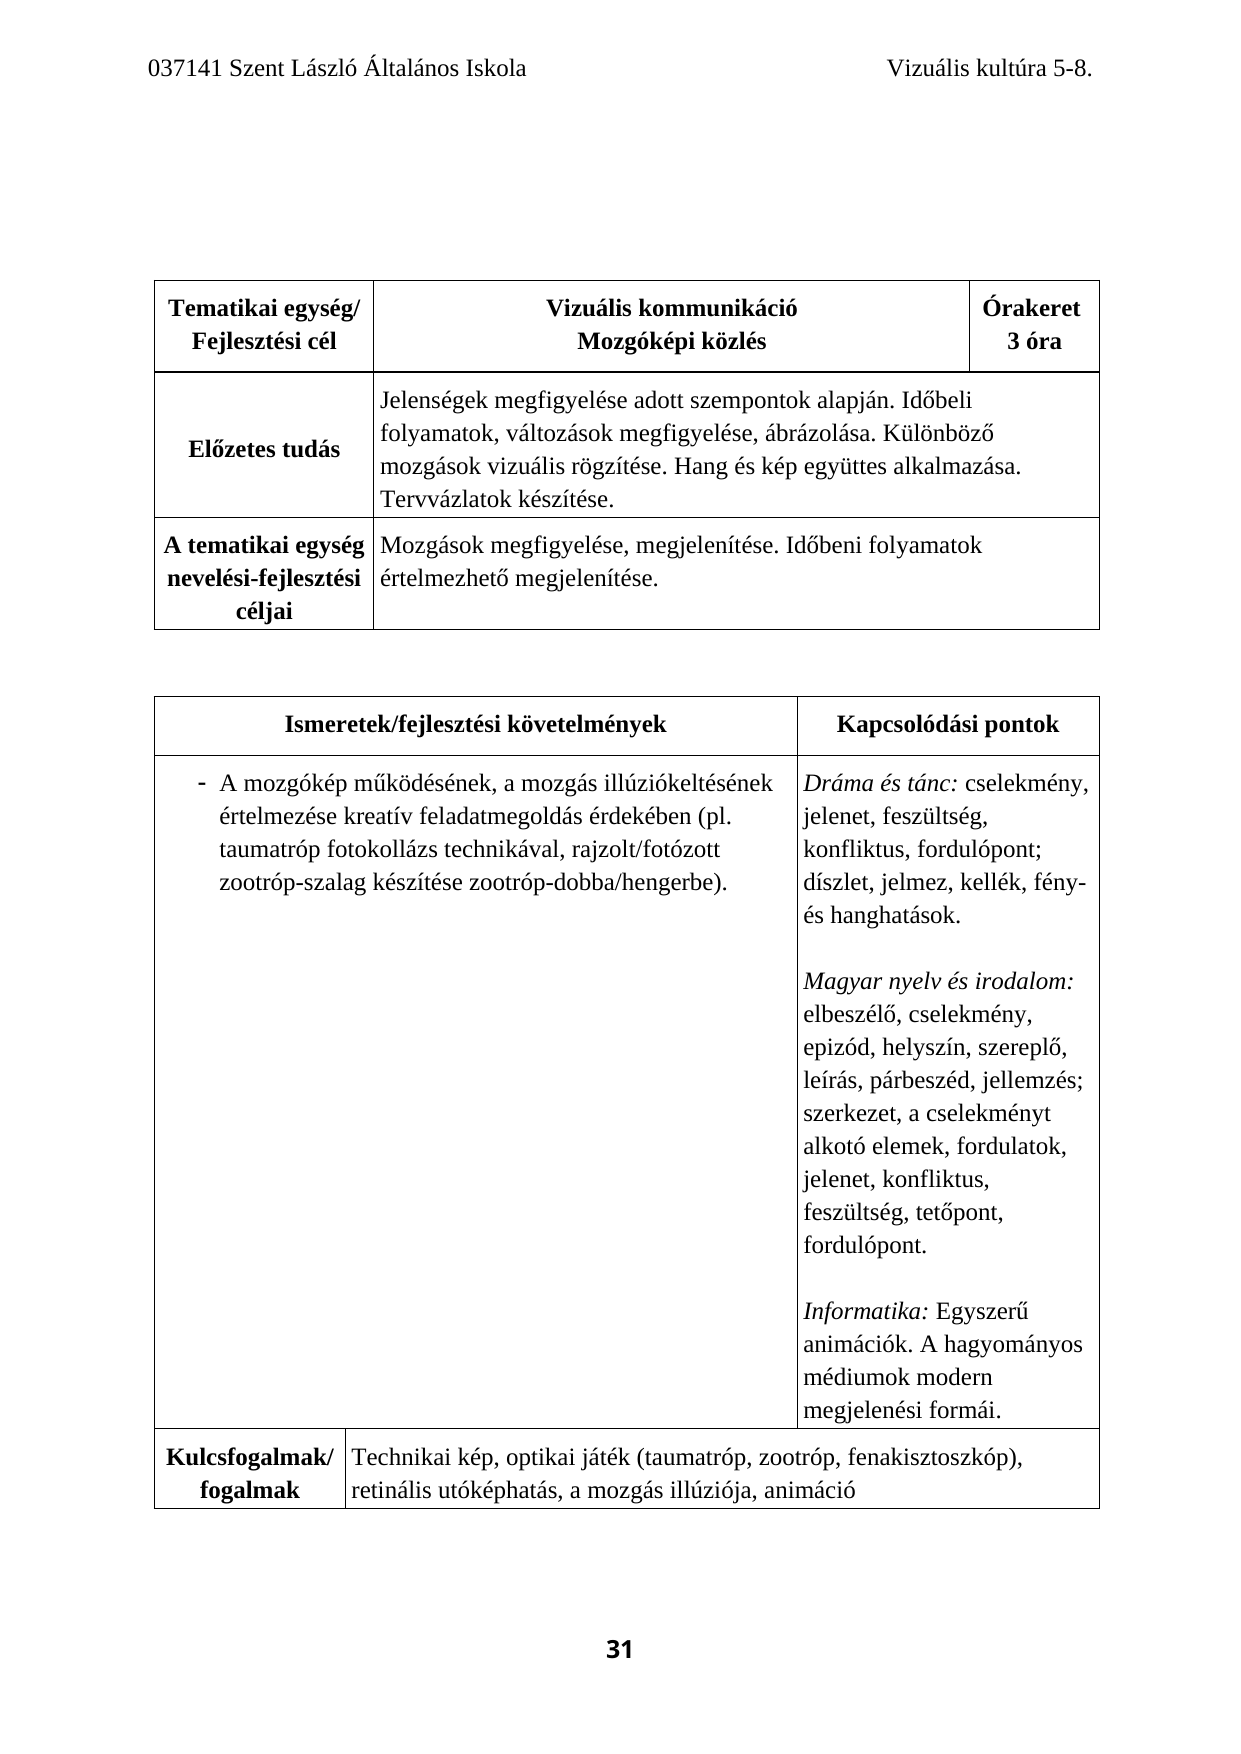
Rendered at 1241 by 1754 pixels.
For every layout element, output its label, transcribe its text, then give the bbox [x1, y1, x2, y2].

table_header Órakeret 3 óra [970, 281, 1099, 371]
table_header Tematikai egység/ Fejlesztési cél [155, 281, 373, 371]
table_cell Dráma és tánc: cselekmény, jelenet, feszültség, konfliktus, fordulópont; díszlet, jelmez, kellék, fény- és hanghatások. Magyar nyelv és irodalom: elbeszélő, cselekmény, epizód, helyszín, szereplő, leírás, párbeszéd, jellemzés; szerkezet, a cselekményt alkotó elemek, fordulatok, jelenet, konfliktus, feszültség, tetőpont, fordulópont. Informatika: Egyszerű animációk. A hagyományos médiumok modern megjelenési formái. [798, 756, 1099, 1428]
table_header Kapcsolódási pontok [798, 697, 1099, 754]
table_cell Előzetes tudás [155, 373, 373, 517]
table_cell Technikai kép, optikai játék (taumatróp, zootróp, fenakisztoszkóp), retinális utóképhatás, a mozgás illúziója, animáció [346, 1429, 1099, 1508]
table_cell Jelenségek megfigyelése adott szempontok alapján. Időbeli folyamatok, változások megfigyelése, ábrázolása. Különböző mozgások vizuális rögzítése. Hang és kép együttes alkalmazása. Tervvázlatok készítése. [374, 373, 1099, 517]
table_cell Mozgások megfigyelése, megjelenítése. Időbeni folyamatok értelmezhető megjelenítése. [374, 518, 1099, 629]
table_cell A tematikai egység nevelési-fejlesztési céljai [155, 518, 373, 629]
table_header Vizuális kommunikáció Mozgóképi közlés [374, 281, 969, 371]
table_cell A mozgókép működésének, a mozgás illúziókeltésének értelmezése kreatív feladatmegoldás érdekében (pl. taumatróp fotokollázs technikával, rajzolt/fotózott zootróp-szalag készítése zootróp-dobba/hengerbe). [155, 756, 797, 1428]
table_header Ismeretek/fejlesztési követelmények [155, 697, 797, 754]
table_cell Kulcsfogalmak/ fogalmak [155, 1429, 345, 1508]
